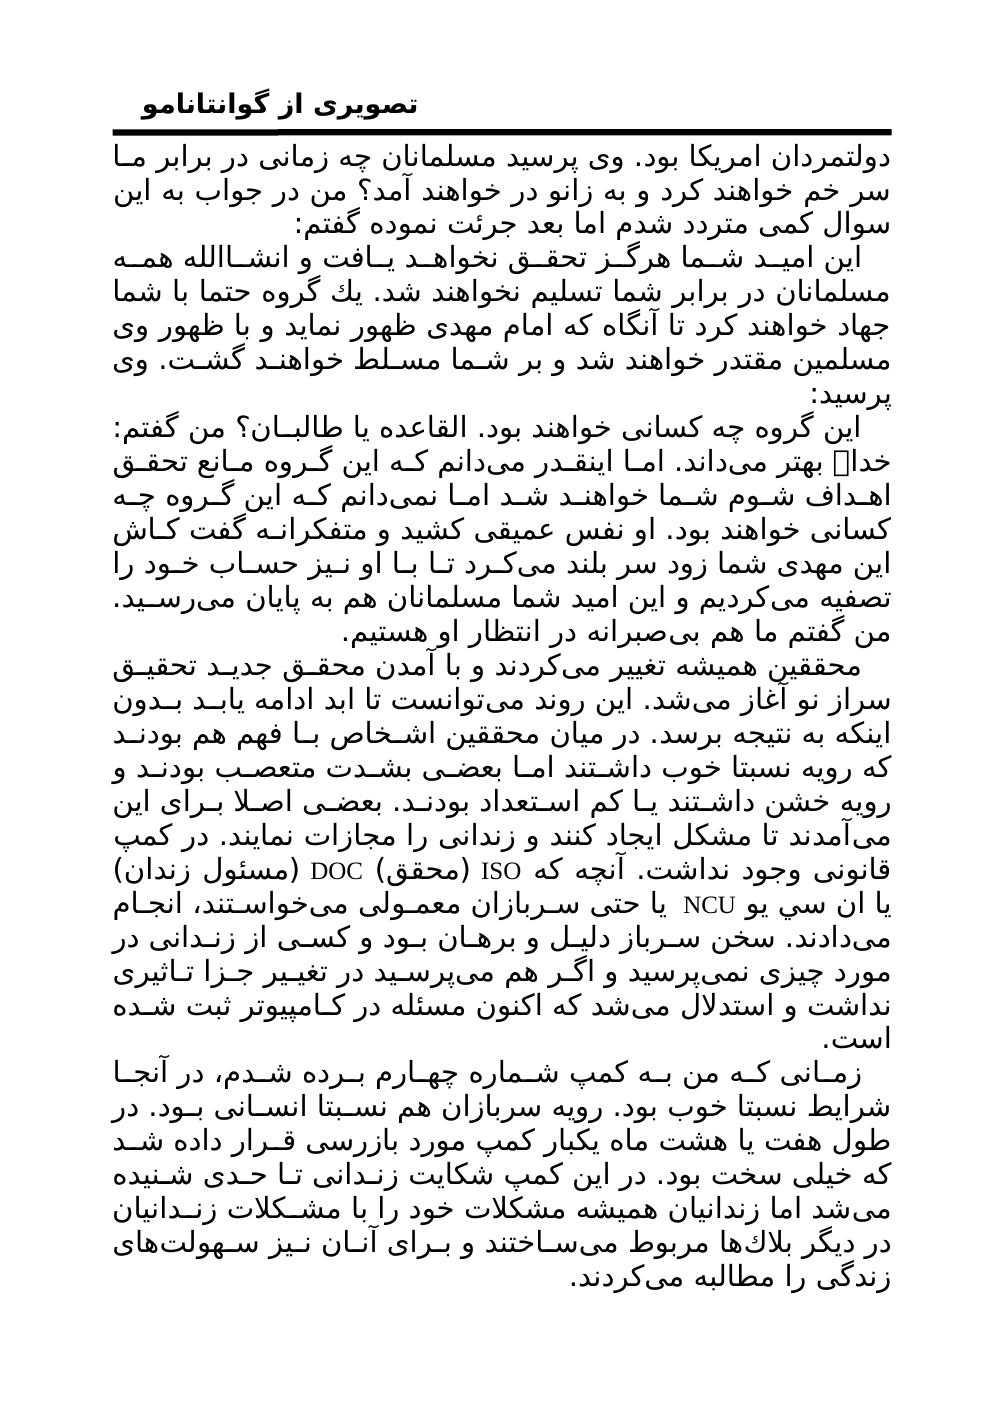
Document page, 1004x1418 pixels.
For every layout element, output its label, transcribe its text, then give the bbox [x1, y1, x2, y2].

text این گروه چه كسانی خواهند بود. القاعده یا طالبان؟ من گفتم: خدا بهتر می‌داند. اما اینقدر می‌دانم كه این گروه مانع تحقق اهداف شوم شما خواهند شد اما نمی‌دانم كه این گروه چه كسانی خواهند بود. او نفس عمیقی كشید و متفكرانه گفت كاش این مهدی شما زود سر بلند می‌كرد تا با او نیز حساب خود را تصفیه می‌كردیم و این امید شما مسلمانان هم به پایان می‌رسید. من گفتم ما هم بی‌صبرانه در انتظار او هستیم. [112, 411, 892, 648]
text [112, 139, 892, 241]
text زمانی كه من به كمپ شماره چهارم برده شدم، در آنجا شرایط نسبتا خوب بود. رویه سربازان هم نسبتا انسانی بود. در طول هفت یا هشت ماه یكبار كمپ مورد بازرسی قرار داده شد كه خیلی سخت بود. در این كمپ شكایت زندانی تا حدی شنیده می‌شد اما زندانیان همیشه مشكلات خود را با مشكلات زندانیان در دیگر بلاك‌ها مربوط می‌ساختند و برای آنان نیز سهولت‌های زندگی را مطالبه می‌كردند. [112, 1056, 892, 1293]
text محققین همیشه تغییر می‌كردند و با آمدن محقق جدید تحقیق سراز نو آغاز می‌شد. این روند می‌توانست تا ابد ادامه یابد بدون اینكه به نتیجه برسد. در میان محققین اشخاص با فهم هم بودند كه رویه نسبتا خوب داشتند اما بعضی بشدت متعصب بودند و رویه خشن داشتند یا كم استعداد بودند. بعضی اصلا برای این می‌آمدند تا مشكل ایجاد كنند و زندانی را مجازات نمایند. در كمپ قانونی وجود نداشت. آنچه كه ISO (محقق) DOC (مسئول زندان) یا ان سي يو NCU یا حتی سربازان معمولی می‌خواستند، انجام می‌دادند. سخن سرباز دلیل و برهان بود و كسی از زندانی در مورد چیزی نمی‌پرسید و اگر هم می‌پرسید در تغییر جزا تاثیری نداشت و استدلال می‌شد كه اكنون مسئله در كامپیوتر ثبت شده است. [112, 648, 892, 1056]
text این امید شما هرگز تحقق نخواهد یافت و انشاالله همه مسلمانان در برابر شما تسلیم نخواهند شد. یك گروه حتما با شما جهاد خواهند كرد تا آنگاه كه امام مهدی ظهور نماید و با ظهور وی مسلمین مقتدر خواهند شد و بر شما مسلط خواهند گشت. وی پرسید: [112, 241, 892, 411]
